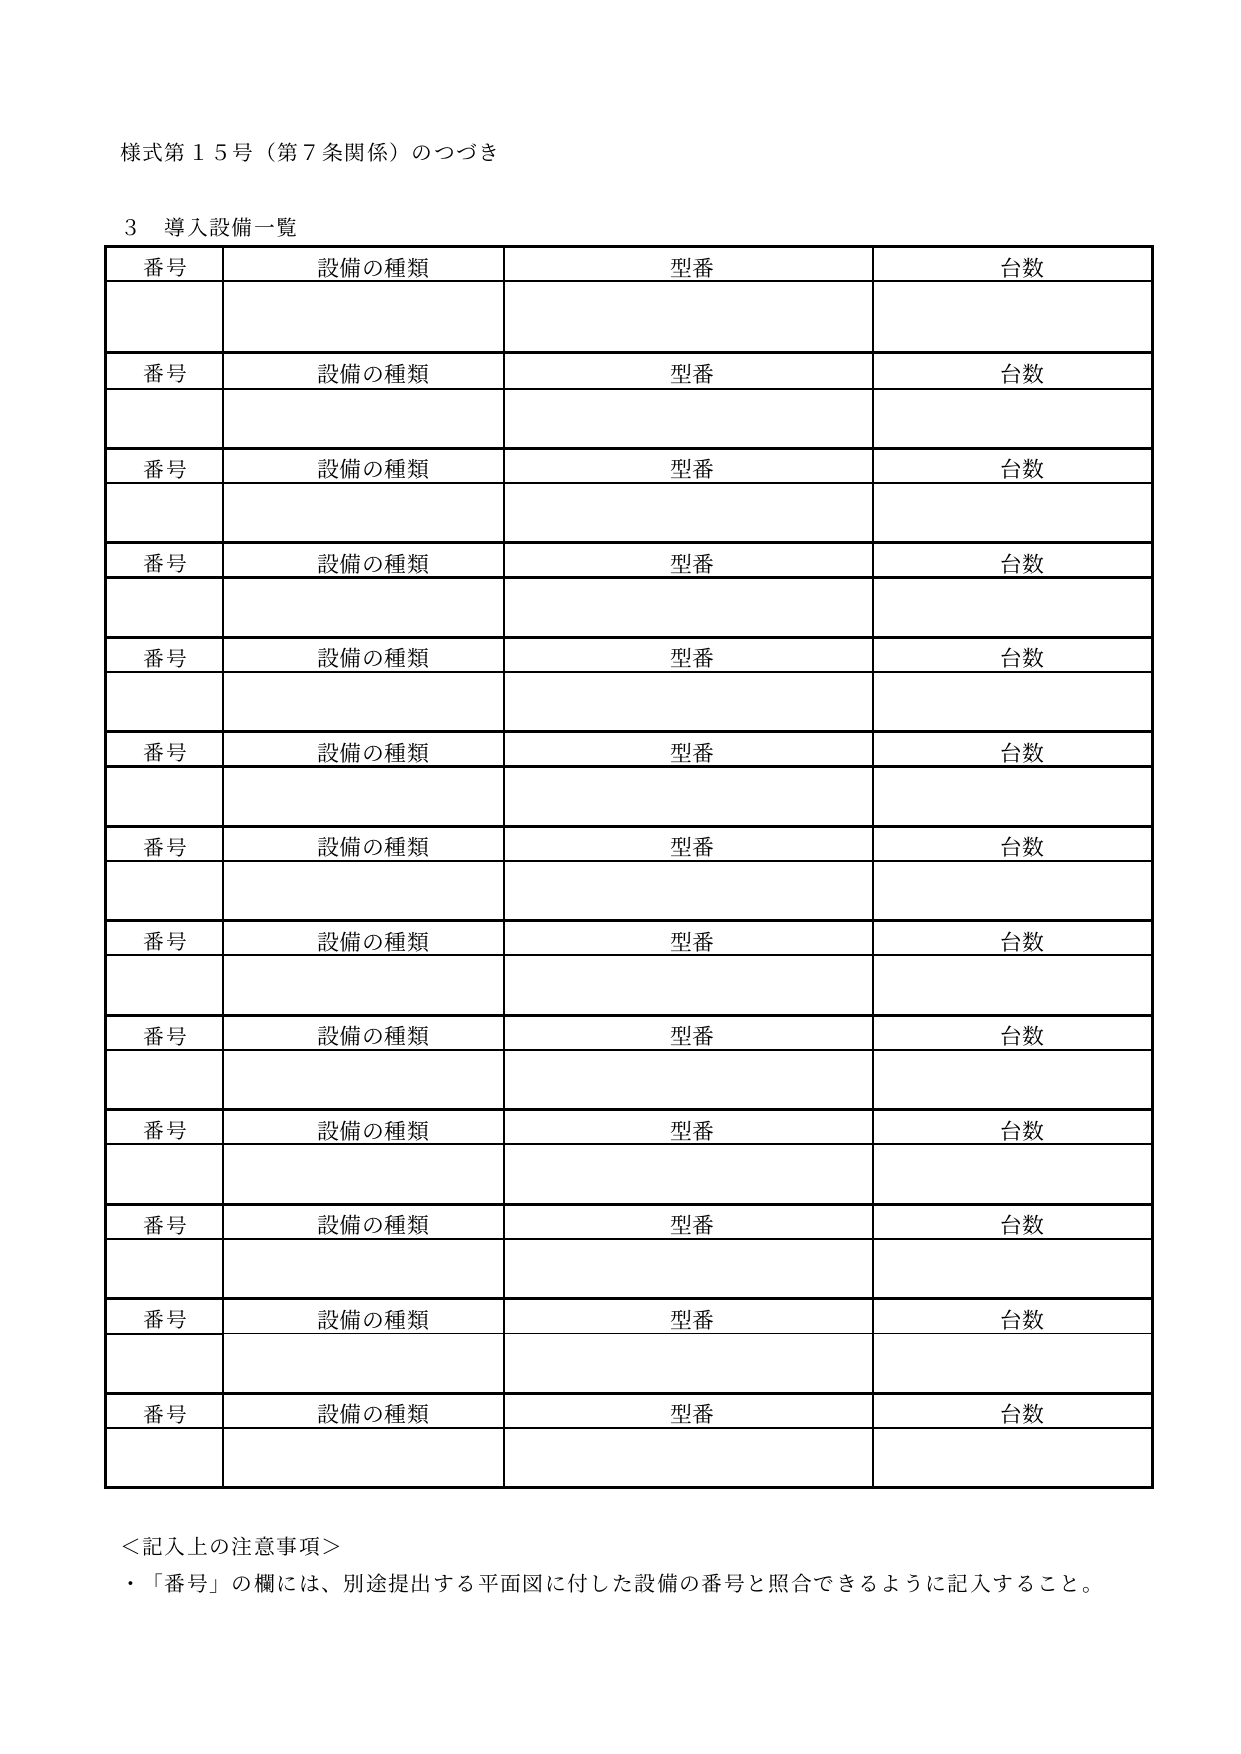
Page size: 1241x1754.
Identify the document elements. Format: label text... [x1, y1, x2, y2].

table_cell 設備の種類 [224, 733, 503, 765]
table_cell [224, 768, 503, 824]
table_cell [874, 390, 1151, 447]
table_header 台数 [874, 248, 1151, 280]
table_cell 型番 [505, 354, 872, 387]
table_cell [874, 673, 1151, 730]
table_cell 台数 [874, 733, 1151, 765]
table_cell 型番 [505, 922, 872, 954]
table_cell 設備の種類 [224, 828, 503, 860]
table_cell [224, 484, 503, 541]
table_cell 番号 [107, 639, 222, 671]
table_cell 型番 [505, 733, 872, 765]
table_cell 番号 [107, 544, 222, 576]
table_cell [224, 862, 503, 919]
table_cell 設備の種類 [224, 1017, 503, 1049]
table_cell [505, 1145, 872, 1202]
table_cell 型番 [505, 1017, 872, 1049]
table_header 設備の種類 [224, 248, 503, 280]
table_cell [874, 1429, 1151, 1486]
table_cell [107, 862, 222, 919]
table_cell 設備の種類 [224, 1206, 503, 1238]
table_cell 型番 [505, 544, 872, 576]
table_cell 番号 [107, 1395, 222, 1427]
table_cell [874, 1051, 1151, 1108]
table_cell [224, 1429, 503, 1486]
table_cell 設備の種類 [224, 1300, 503, 1333]
table_cell 型番 [505, 1395, 872, 1427]
table_cell 設備の種類 [224, 354, 503, 387]
table_cell [224, 579, 503, 636]
table_cell [224, 390, 503, 447]
table_cell [107, 673, 222, 730]
table_cell 型番 [505, 1300, 872, 1333]
table_cell 番号 [107, 1206, 222, 1238]
table_cell [107, 484, 222, 541]
table_cell 台数 [874, 450, 1151, 482]
table_cell [107, 390, 222, 447]
table_cell 型番 [505, 450, 872, 482]
table_cell [874, 484, 1151, 541]
table_cell [107, 956, 222, 1013]
table_cell 型番 [505, 639, 872, 671]
table_cell [505, 768, 872, 824]
table_cell [505, 484, 872, 541]
table_cell [107, 282, 222, 351]
table_cell 番号 [107, 450, 222, 482]
table_cell 型番 [505, 1206, 872, 1238]
table_cell 番号 [107, 922, 222, 954]
table_cell [505, 390, 872, 447]
table_cell 番号 [107, 1300, 222, 1333]
table_cell 番号 [107, 733, 222, 765]
table_cell [107, 1145, 222, 1202]
table_cell [505, 862, 872, 919]
table_cell [505, 579, 872, 636]
table_cell 番号 [107, 1017, 222, 1049]
table_header 番号 [107, 248, 222, 280]
table_cell 設備の種類 [224, 544, 503, 576]
table_cell 台数 [874, 1206, 1151, 1238]
table_cell 台数 [874, 354, 1151, 387]
table_cell 台数 [874, 639, 1151, 671]
table_cell [505, 956, 872, 1013]
table_cell [107, 768, 222, 824]
table_cell 台数 [874, 828, 1151, 860]
table_cell [874, 579, 1151, 636]
table_cell 台数 [874, 1017, 1151, 1049]
table_cell [505, 1240, 872, 1297]
table_cell [224, 282, 503, 351]
table_cell 台数 [874, 1395, 1151, 1427]
text 様式第１５号（第７条関係）のつづき [120, 133, 1150, 170]
text ＜記入上の注意事項＞ [120, 1526, 1150, 1564]
table_cell 番号 [107, 1111, 222, 1143]
table_cell [224, 1051, 503, 1108]
table_cell 番号 [107, 354, 222, 387]
table_cell 台数 [874, 1300, 1151, 1333]
table_cell [224, 673, 503, 730]
table_cell [505, 1334, 872, 1392]
table_cell 設備の種類 [224, 1111, 503, 1143]
table_cell 台数 [874, 922, 1151, 954]
table_cell 設備の種類 [224, 1395, 503, 1427]
table_cell 型番 [505, 1111, 872, 1143]
table_cell [874, 956, 1151, 1013]
table_cell 設備の種類 [224, 922, 503, 954]
table_cell [505, 282, 872, 351]
table_cell [874, 282, 1151, 351]
table_cell [107, 1240, 222, 1297]
table_cell [874, 1145, 1151, 1202]
text ・「番号」の欄には、別途提出する平面図に付した設備の番号と照合できるように記入すること。 [120, 1564, 1150, 1601]
table_cell [224, 956, 503, 1013]
table_cell 設備の種類 [224, 639, 503, 671]
table_cell [224, 1145, 503, 1202]
table_cell [224, 1334, 503, 1392]
table_cell 台数 [874, 1111, 1151, 1143]
table_cell [224, 1240, 503, 1297]
table_cell [505, 1429, 872, 1486]
table_cell [107, 579, 222, 636]
table_cell [107, 1429, 222, 1486]
table_cell [874, 1334, 1151, 1392]
table_cell [874, 1240, 1151, 1297]
text ３ 導入設備一覧 [120, 208, 1150, 245]
table_cell 型番 [505, 828, 872, 860]
table_cell [107, 1051, 222, 1108]
table_cell [505, 673, 872, 730]
table_header 型番 [505, 248, 872, 280]
table_cell [874, 768, 1151, 824]
table_cell 番号 [107, 828, 222, 860]
table_cell [505, 1051, 872, 1108]
table_cell 設備の種類 [224, 450, 503, 482]
table_cell 台数 [874, 544, 1151, 576]
table_cell [107, 1335, 222, 1392]
table_cell [874, 862, 1151, 919]
